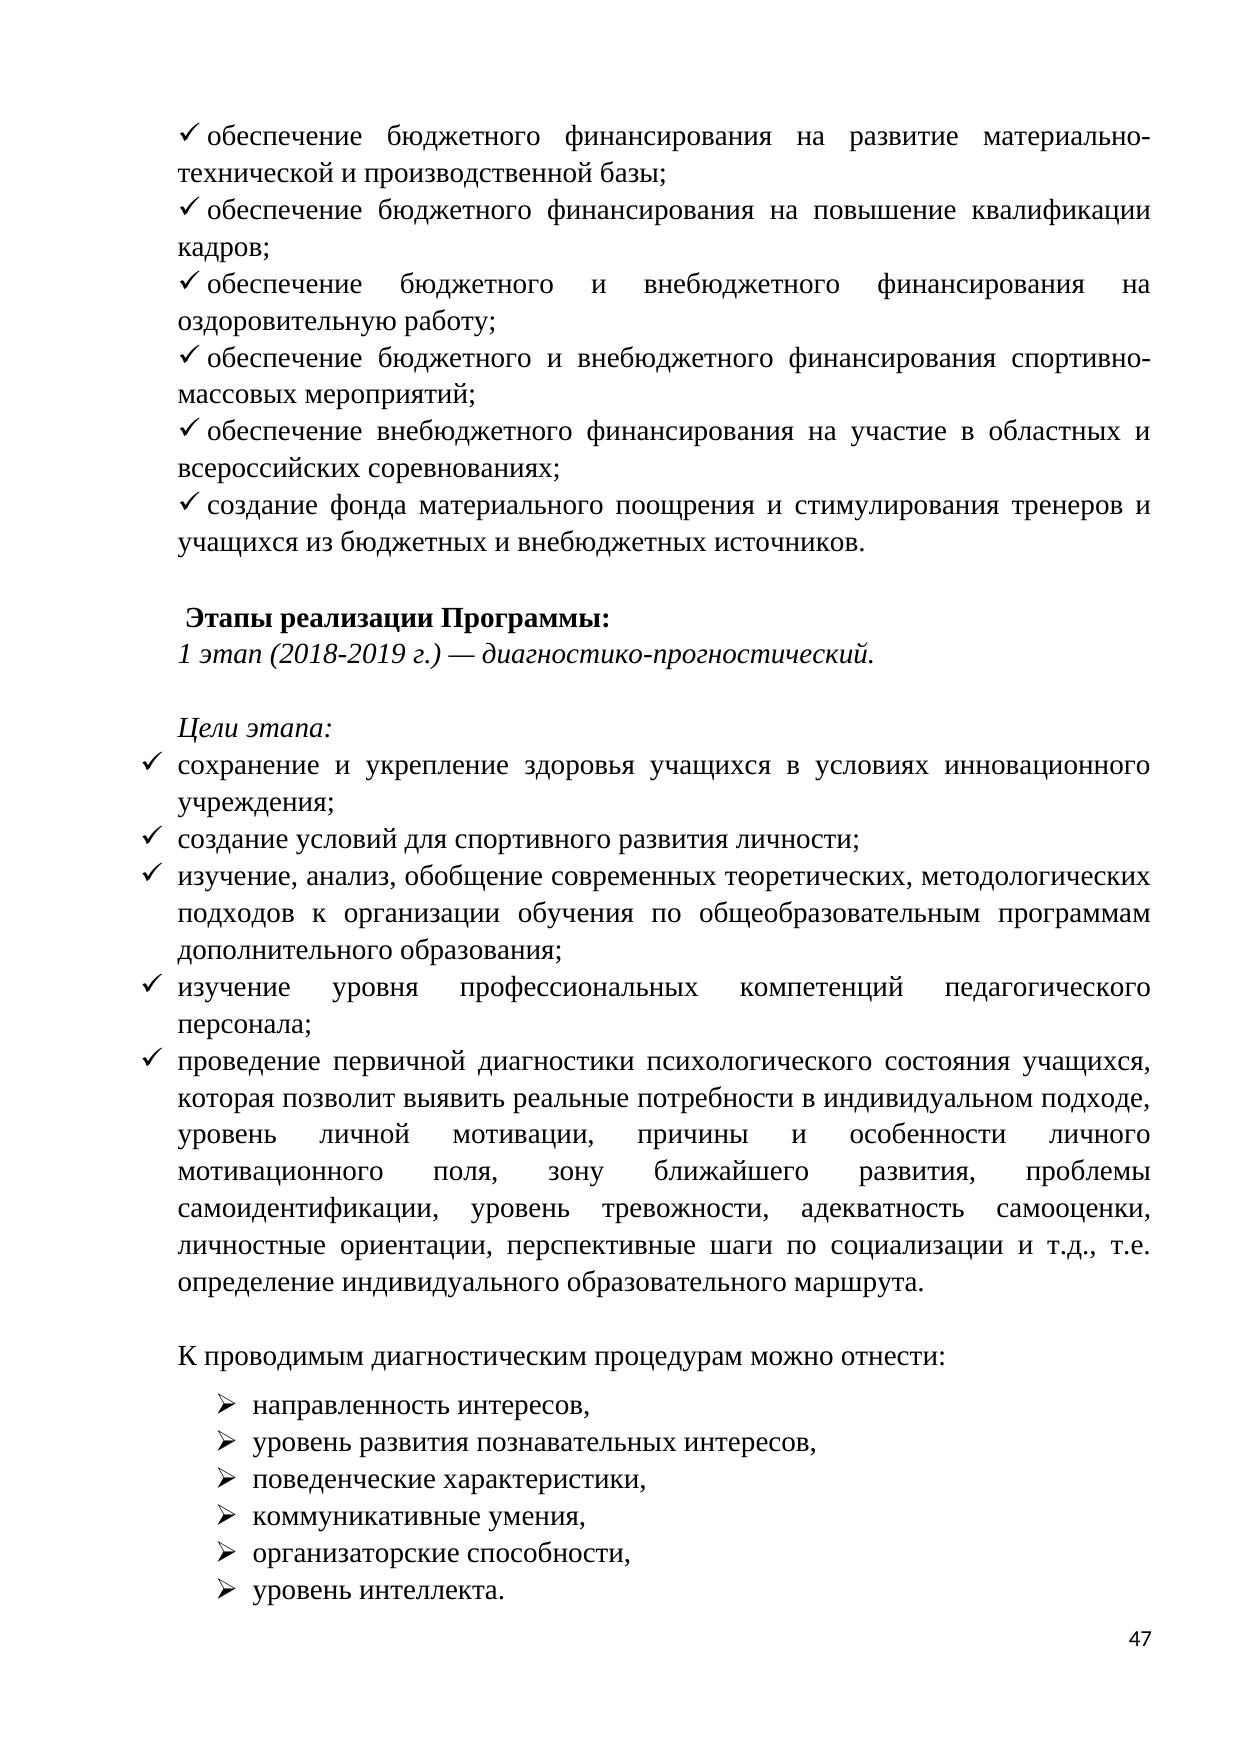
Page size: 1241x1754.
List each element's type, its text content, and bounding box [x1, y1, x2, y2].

list коммуникативные умения, [215, 1498, 1152, 1532]
list обеспечение бюджетного и внебюджетного финансирования спортивно-массовых мероприятий; [177, 340, 1152, 410]
list проведение первичной диагностики психологического состояния учащихся, которая позволит выявить реальные потребности в индивидуальном подходе, уровень личной мотивации, причины и особенности личного мотивационного поля, зону ближайшего развития, проблемы самоидентификации, уровень тревожности, адекватность самооценки, личностные ориентации, перспективные шаги по социализации и т.д., т.е. определение индивидуального образовательного маршрута. [140, 1043, 1152, 1298]
text 1 этап (2018-2019 г.) — диагностико-прогностический. [177, 637, 1152, 670]
text К проводимым диагностическим процедурам можно отнести: [177, 1338, 1152, 1371]
list изучение уровня профессиональных компетенций педагогического персонала; [140, 969, 1152, 1039]
list изучение, анализ, обобщение современных теоретических, методологических подходов к организации обучения по общеобразовательным программам дополнительного образования; [140, 858, 1152, 966]
text Цели этапа: [177, 673, 1152, 744]
list сохранение и укрепление здоровья учащихся в условиях инновационного учреждения; [140, 747, 1152, 818]
list направленность интересов, [215, 1387, 1152, 1421]
text Этапы реализации Программы: [177, 600, 1152, 633]
list поведенческие характеристики, [215, 1461, 1152, 1495]
list создание фонда материального поощрения и стимулирования тренеров и учащихся из бюджетных и внебюджетных источников. [177, 487, 1152, 558]
list обеспечение бюджетного и внебюджетного финансирования на оздоровительную работу; [177, 266, 1152, 336]
list обеспечение бюджетного финансирования на повышение квалификации кадров; [177, 192, 1152, 262]
list создание условий для спортивного развития личности; [140, 821, 1152, 855]
list организаторские способности, [215, 1535, 1152, 1569]
list обеспечение внебюджетного финансирования на участие в областных и всероссийских соревнованиях; [177, 413, 1152, 484]
list обеспечение бюджетного финансирования на развитие материально-технической и производственной базы; [177, 118, 1152, 189]
list уровень интеллекта. [215, 1572, 1152, 1606]
list уровень развития познавательных интересов, [215, 1424, 1152, 1458]
